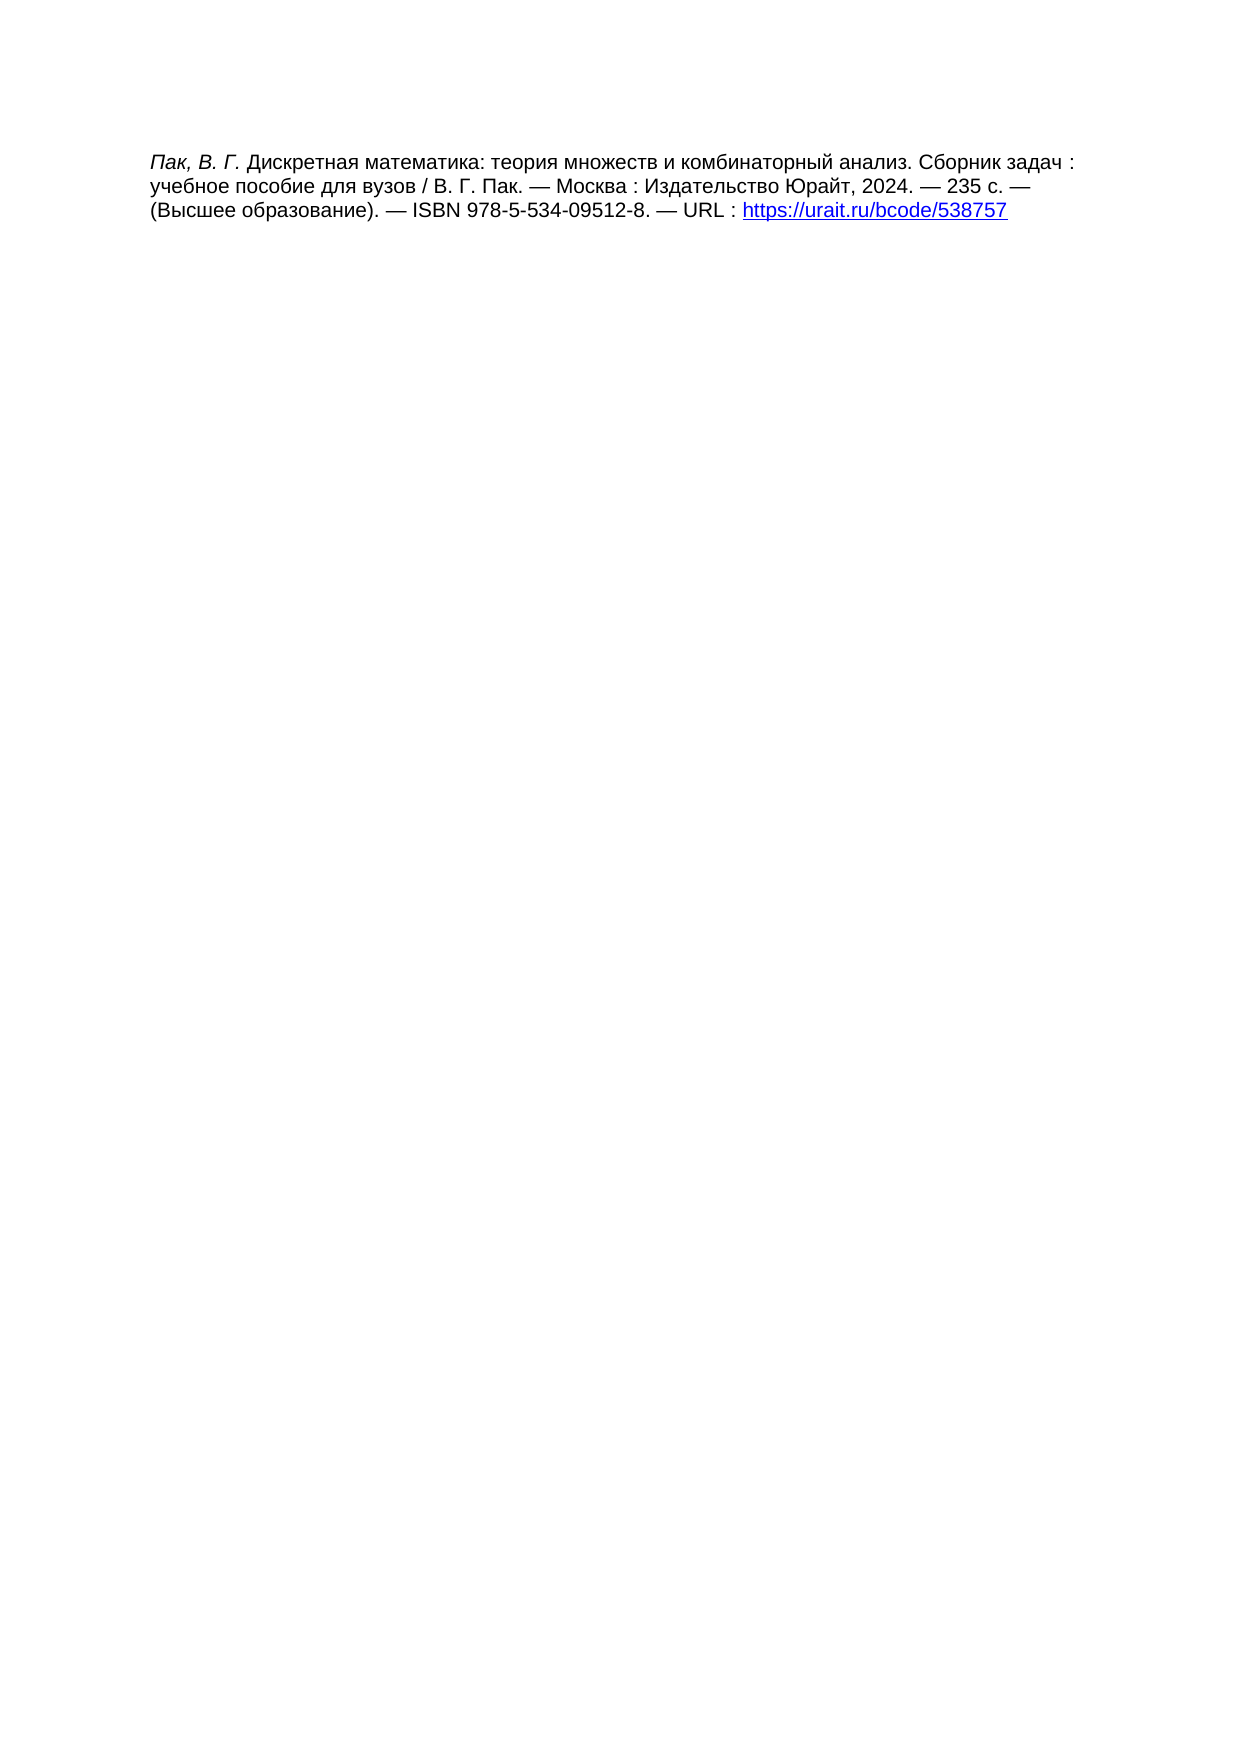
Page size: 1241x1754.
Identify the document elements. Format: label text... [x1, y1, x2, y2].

text Пак, В. Г. Дискретная математика: теория множеств и комбинаторный анализ. Сборник задач : учебное пособие для вузов / В. Г. Пак. — Москва : Издательство Юрайт, 2024. — 235 с. — (Высшее образование). — ISBN 978-5-534-09512-8. — URL : https://urait.ru/bcode/538757 [150, 150, 1090, 222]
